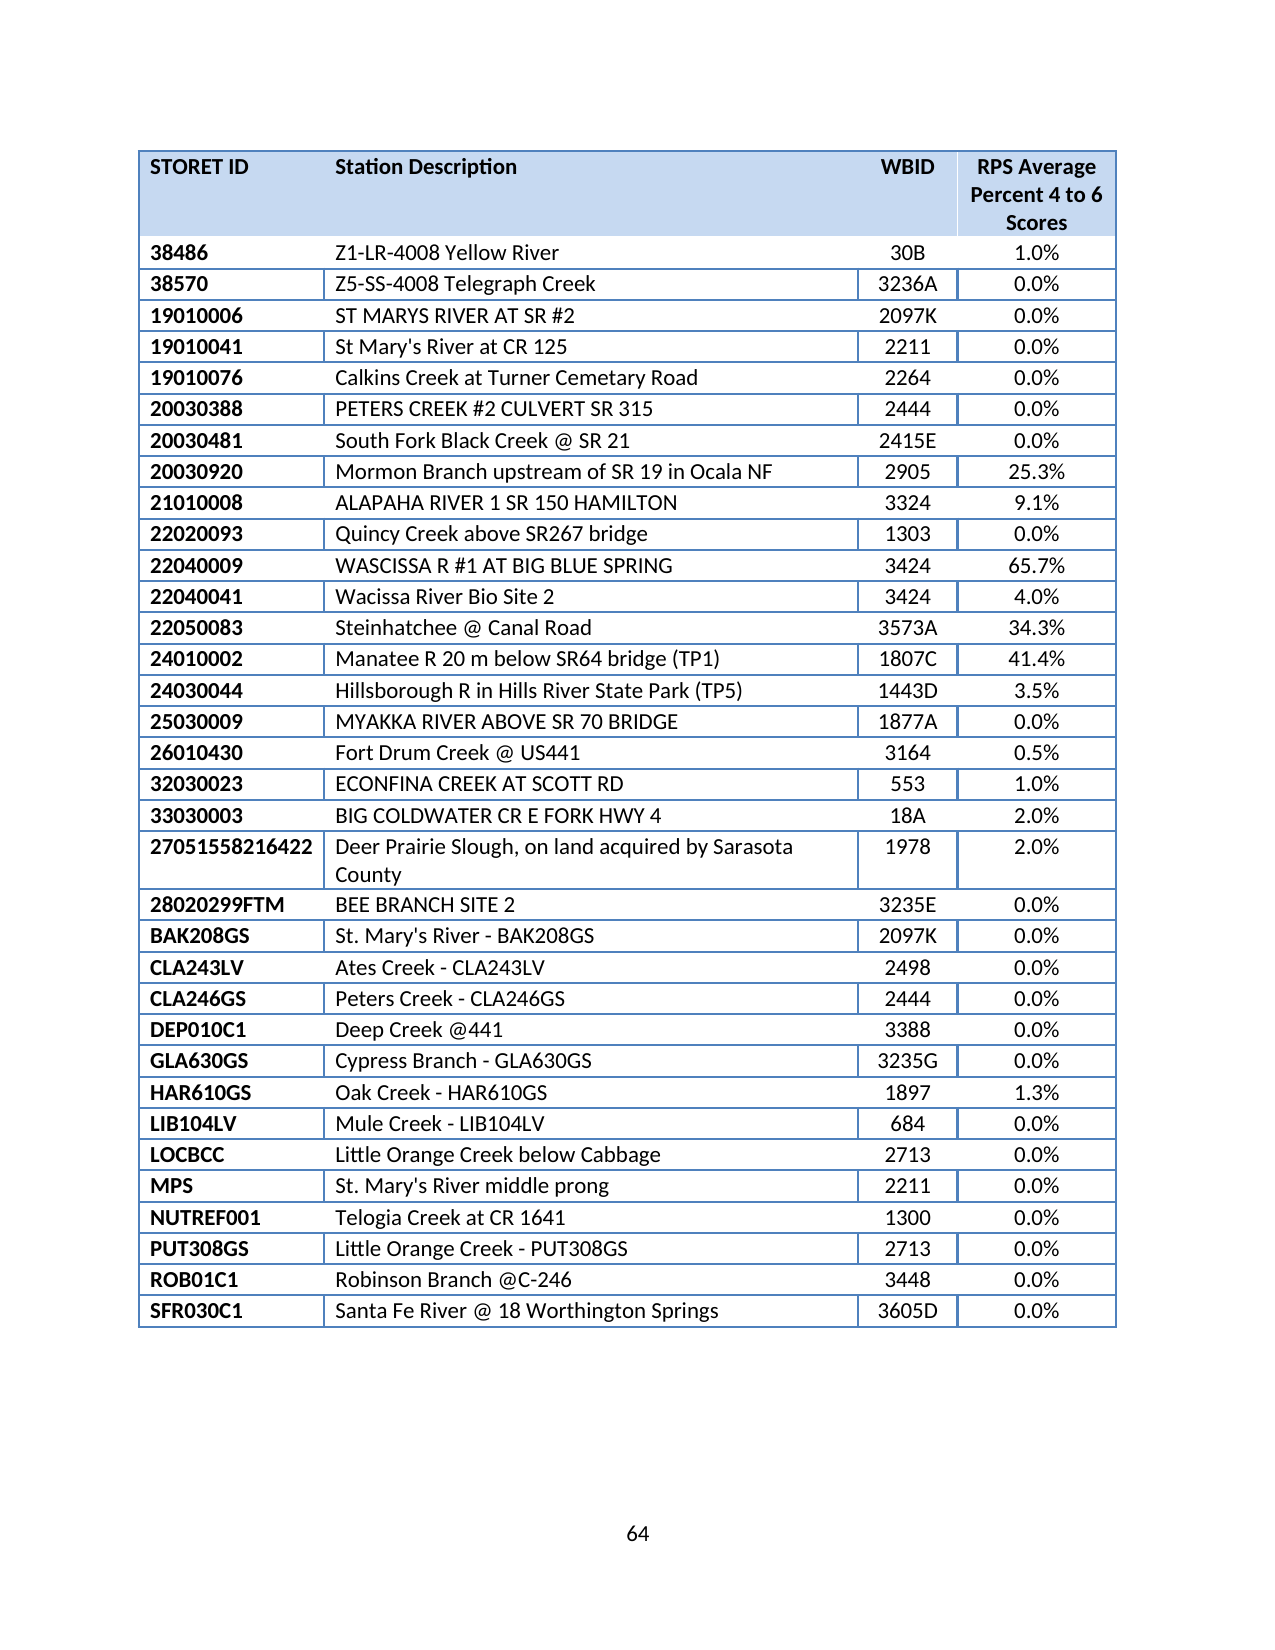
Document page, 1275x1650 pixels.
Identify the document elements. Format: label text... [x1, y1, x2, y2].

table_cell 22050083 [140, 613, 324, 642]
table_cell DEP010C1 [140, 1015, 324, 1044]
table_cell 3448 [858, 1265, 957, 1294]
table_cell Deep Creek @441 [324, 1015, 858, 1044]
table_cell 1978 [859, 832, 956, 888]
table_cell MYAKKA RIVER ABOVE SR 70 BRIDGE [325, 707, 857, 736]
table_cell 38486 [140, 236, 324, 267]
table_cell 9.1% [958, 488, 1115, 517]
table_cell Robinson Branch @C-246 [324, 1266, 858, 1293]
table_cell Peters Creek - CLA246GS [325, 984, 857, 1013]
table_cell 2097K [859, 921, 956, 951]
table_cell 4.0% [959, 582, 1115, 611]
table_cell 19010041 [140, 332, 323, 361]
table_cell 1897 [858, 1078, 957, 1107]
table_cell Telogia Creek at CR 1641 [324, 1203, 858, 1232]
table_cell Cypress Branch - GLA630GS [325, 1046, 857, 1076]
table_cell 0.0% [959, 984, 1115, 1013]
table_cell 1877A [859, 707, 956, 736]
table_cell Oak Creek - HAR610GS [324, 1078, 858, 1107]
table_cell Ates Creek - CLA243LV [324, 953, 858, 982]
table_cell 1.0% [958, 236, 1115, 267]
table_cell 0.0% [959, 1296, 1115, 1326]
table_cell 3235G [859, 1046, 956, 1076]
table_cell WASCISSA R #1 AT BIG BLUE SPRING [324, 551, 858, 580]
table_cell 0.0% [959, 1171, 1115, 1201]
table_cell PUT308GS [140, 1234, 323, 1263]
table_cell ST MARYS RIVER AT SR #2 [324, 301, 858, 330]
table_cell 25.3% [959, 457, 1115, 486]
table_cell Hillsborough R in Hills River State Park (TP5) [324, 676, 858, 705]
table_cell Mule Creek - LIB104LV [325, 1109, 857, 1138]
table_cell 21010008 [140, 488, 324, 517]
table_cell 3236A [859, 270, 956, 299]
table_cell LOCBCC [140, 1140, 324, 1169]
table_cell 3388 [858, 1015, 957, 1044]
table_cell 22020093 [140, 520, 323, 549]
table_cell 19010006 [140, 301, 324, 330]
table_cell 3424 [859, 582, 956, 611]
table_cell 3573A [858, 613, 957, 642]
table_cell 0.0% [959, 1234, 1115, 1263]
table_cell 0.0% [959, 270, 1115, 299]
table_cell Calkins Creek at Turner Cemetary Road [324, 363, 858, 392]
table_cell 2211 [859, 1171, 956, 1201]
table_cell LIB104LV [140, 1109, 323, 1138]
table_cell 0.0% [958, 1203, 1115, 1232]
table_cell 0.0% [958, 363, 1115, 392]
table_cell 2.0% [958, 801, 1115, 830]
table_cell 0.0% [958, 890, 1115, 919]
table_cell St Mary's River at CR 125 [325, 332, 857, 361]
table_cell 18A [858, 801, 957, 830]
table_cell ROB01C1 [140, 1265, 324, 1294]
table_cell 2713 [859, 1234, 956, 1263]
table_cell 20030481 [140, 426, 324, 455]
table_header RPS Average Percent 4 to 6 Scores [958, 152, 1115, 236]
table_cell 0.0% [958, 426, 1115, 455]
table_cell 0.0% [959, 520, 1115, 549]
table_cell 0.0% [958, 1015, 1115, 1044]
table_cell CLA246GS [140, 984, 323, 1013]
table_cell ECONFINA CREEK AT SCOTT RD [325, 770, 857, 799]
table_cell Mormon Branch upstream of SR 19 in Ocala NF [325, 457, 857, 486]
table_cell 3605D [859, 1296, 956, 1326]
table_cell 25030009 [140, 707, 323, 736]
table_cell 2415E [858, 426, 957, 455]
table_cell Deer Prairie Slough, on land acquired by Sarasota County [325, 832, 857, 888]
table_cell Z1-LR-4008 Yellow River [324, 236, 858, 267]
table_cell Fort Drum Creek @ US441 [324, 738, 858, 767]
table_cell 19010076 [140, 363, 324, 392]
table_cell 22040009 [140, 551, 324, 580]
table_cell 22040041 [140, 582, 323, 611]
table_cell Santa Fe River @ 18 Worthington Springs [325, 1296, 857, 1326]
table_cell 30B [858, 236, 957, 267]
table_cell Little Orange Creek - PUT308GS [325, 1234, 857, 1263]
table_cell 0.5% [958, 738, 1115, 767]
table_cell 32030023 [140, 770, 323, 799]
table_cell MPS [140, 1171, 323, 1201]
table_cell CLA243LV [140, 953, 324, 982]
table_cell 33030003 [140, 801, 324, 830]
table_cell Wacissa River Bio Site 2 [325, 582, 857, 611]
table_cell 553 [859, 770, 956, 799]
table_cell 0.0% [959, 921, 1115, 951]
table_cell 3164 [858, 738, 957, 767]
table_cell BIG COLDWATER CR E FORK HWY 4 [324, 801, 858, 830]
table_cell St. Mary's River - BAK208GS [325, 921, 857, 951]
table_cell HAR610GS [140, 1078, 324, 1107]
table_cell 2498 [858, 953, 957, 982]
table_cell 0.0% [958, 1265, 1115, 1294]
table_cell 2.0% [959, 832, 1115, 888]
table_cell 27051558216422 [140, 832, 323, 888]
table_cell 1303 [859, 520, 956, 549]
table_cell PETERS CREEK #2 CULVERT SR 315 [325, 395, 857, 424]
table_cell 2905 [859, 457, 956, 486]
table_cell 0.0% [959, 1109, 1115, 1138]
table_cell 0.0% [959, 707, 1115, 736]
table_cell 2444 [859, 984, 956, 1013]
table_cell 20030920 [140, 457, 323, 486]
table_cell BAK208GS [140, 921, 323, 951]
table_cell South Fork Black Creek @ SR 21 [324, 426, 858, 455]
table_cell Quincy Creek above SR267 bridge [325, 520, 857, 549]
table_cell 28020299FTM [140, 890, 324, 919]
table_cell 1.0% [959, 770, 1115, 799]
table_cell 1300 [858, 1203, 957, 1232]
table_cell 684 [859, 1109, 956, 1138]
table_cell 38570 [140, 270, 323, 299]
table_cell 0.0% [959, 395, 1115, 424]
table_cell Z5-SS-4008 Telegraph Creek [325, 270, 857, 299]
table_cell 2097K [858, 301, 957, 330]
table_cell 41.4% [959, 645, 1115, 674]
table_cell 3424 [858, 551, 957, 580]
table_cell 65.7% [958, 551, 1115, 580]
table_cell 1443D [858, 676, 957, 705]
table_cell 20030388 [140, 395, 323, 424]
table_cell SFR030C1 [140, 1296, 323, 1326]
table_cell 3235E [858, 890, 957, 919]
table_cell BEE BRANCH SITE 2 [324, 890, 858, 919]
table_cell 34.3% [958, 613, 1115, 642]
table_cell NUTREF001 [140, 1203, 324, 1232]
table_cell 0.0% [958, 301, 1115, 330]
table_cell 24030044 [140, 676, 324, 705]
table_cell 1807C [859, 645, 956, 674]
table_cell 0.0% [958, 953, 1115, 982]
table_cell 3324 [858, 488, 957, 517]
table_cell 0.0% [958, 1140, 1115, 1169]
table_cell 3.5% [958, 676, 1115, 705]
table_cell Little Orange Creek below Cabbage [324, 1140, 858, 1169]
table_cell GLA630GS [140, 1046, 323, 1076]
table_cell Manatee R 20 m below SR64 bridge (TP1) [325, 645, 857, 674]
table_cell 0.0% [959, 1046, 1115, 1076]
table_header STORET ID [140, 152, 324, 236]
table_cell Steinhatchee @ Canal Road [324, 613, 858, 642]
table_header WBID [858, 152, 957, 236]
table_cell 0.0% [959, 332, 1115, 361]
table_cell 24010002 [140, 645, 323, 674]
table_cell 2713 [858, 1140, 957, 1169]
table_cell 2264 [858, 363, 957, 392]
table_cell 26010430 [140, 738, 324, 767]
table_cell 2211 [859, 332, 956, 361]
table_header Station Description [324, 152, 858, 236]
table_cell ALAPAHA RIVER 1 SR 150 HAMILTON [324, 488, 858, 517]
table_cell St. Mary's River middle prong [325, 1171, 857, 1201]
table_cell 2444 [859, 395, 956, 424]
table_cell 1.3% [958, 1078, 1115, 1107]
